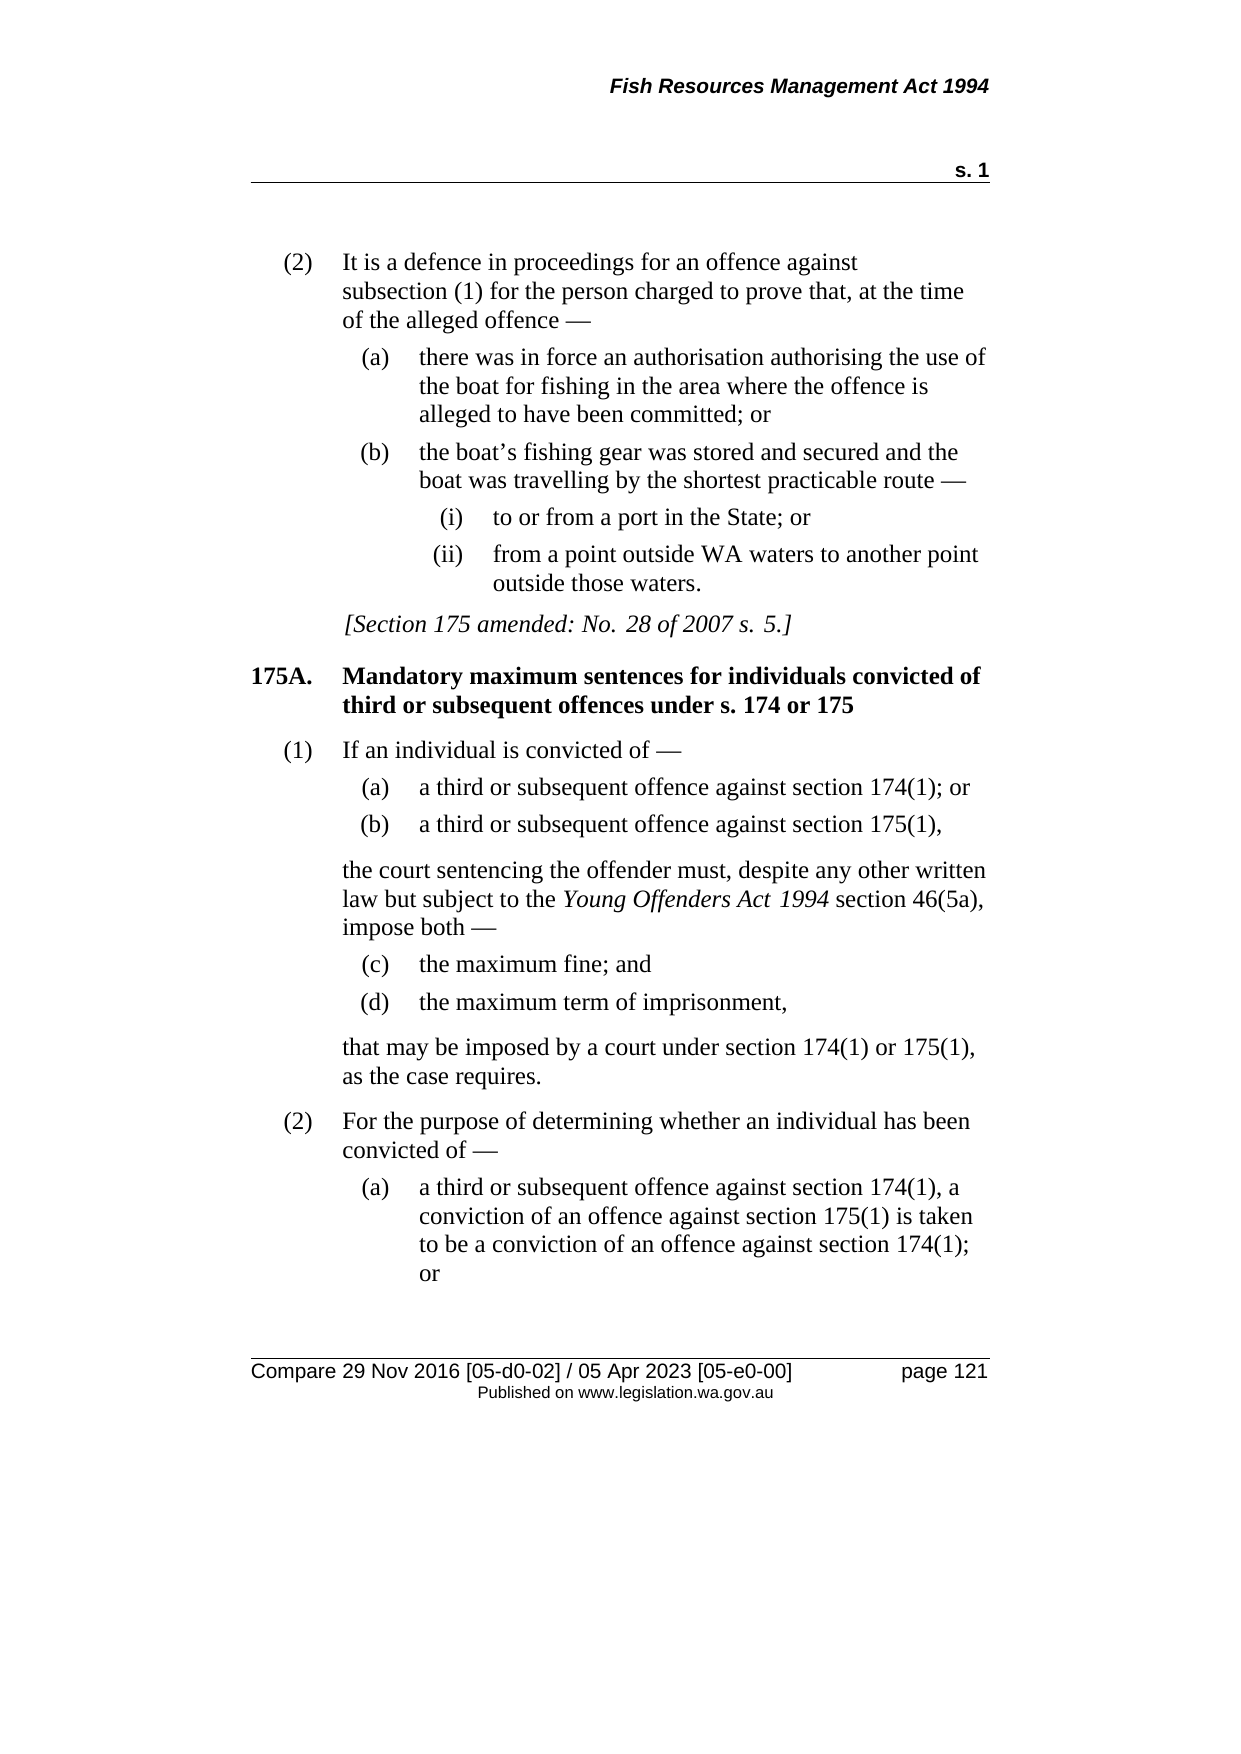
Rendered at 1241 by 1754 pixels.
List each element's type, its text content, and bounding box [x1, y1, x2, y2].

text (b) a third or subsequent offence against section 175(1), [251, 809, 990, 838]
text (c) the maximum fine; and [251, 949, 990, 978]
text (b) the boat’s fishing gear was stored and secured and the boat was travelling by the shortest practicable route — [251, 437, 990, 494]
text (a) a third or subsequent offence against section 174(1), a conviction of an offence against section 175(1) is taken to be a conviction of an offence against section 174(1); or [251, 1172, 990, 1287]
subtitle 175A. Mandatory maximum sentences for individuals convicted of third or subsequent offences under s. 174 or 175 [251, 661, 990, 719]
text that may be imposed by a court under section 174(1) or 175(1), as the case requires. [251, 1032, 990, 1089]
text [Section 175 amended: No. 28 of 2007 s. 5.] [251, 609, 990, 638]
text (d) the maximum term of imprisonment, [251, 987, 990, 1015]
text (a) a third or subsequent offence against section 174(1); or [251, 772, 990, 801]
text (2) For the purpose of determining whether an individual has been convicted of — [251, 1106, 990, 1164]
text (i) to or from a port in the State; or [251, 502, 990, 531]
text (2) It is a defence in proceedings for an offence against subsection (1) for the person charged to prove that, at the time of the alleged offence — [251, 247, 990, 334]
text the court sentencing the offender must, despite any other written law but subject to the Young Offenders Act 1994 section 46(5a), impose both — [251, 855, 990, 941]
text (1) If an individual is convicted of — [251, 735, 990, 764]
text (ii) from a point outside WA waters to another point outside those waters. [251, 539, 990, 597]
text (a) there was in force an authorisation authorising the use of the boat for fishing in the area where the offence is alleged to have been committed; or [251, 342, 990, 428]
